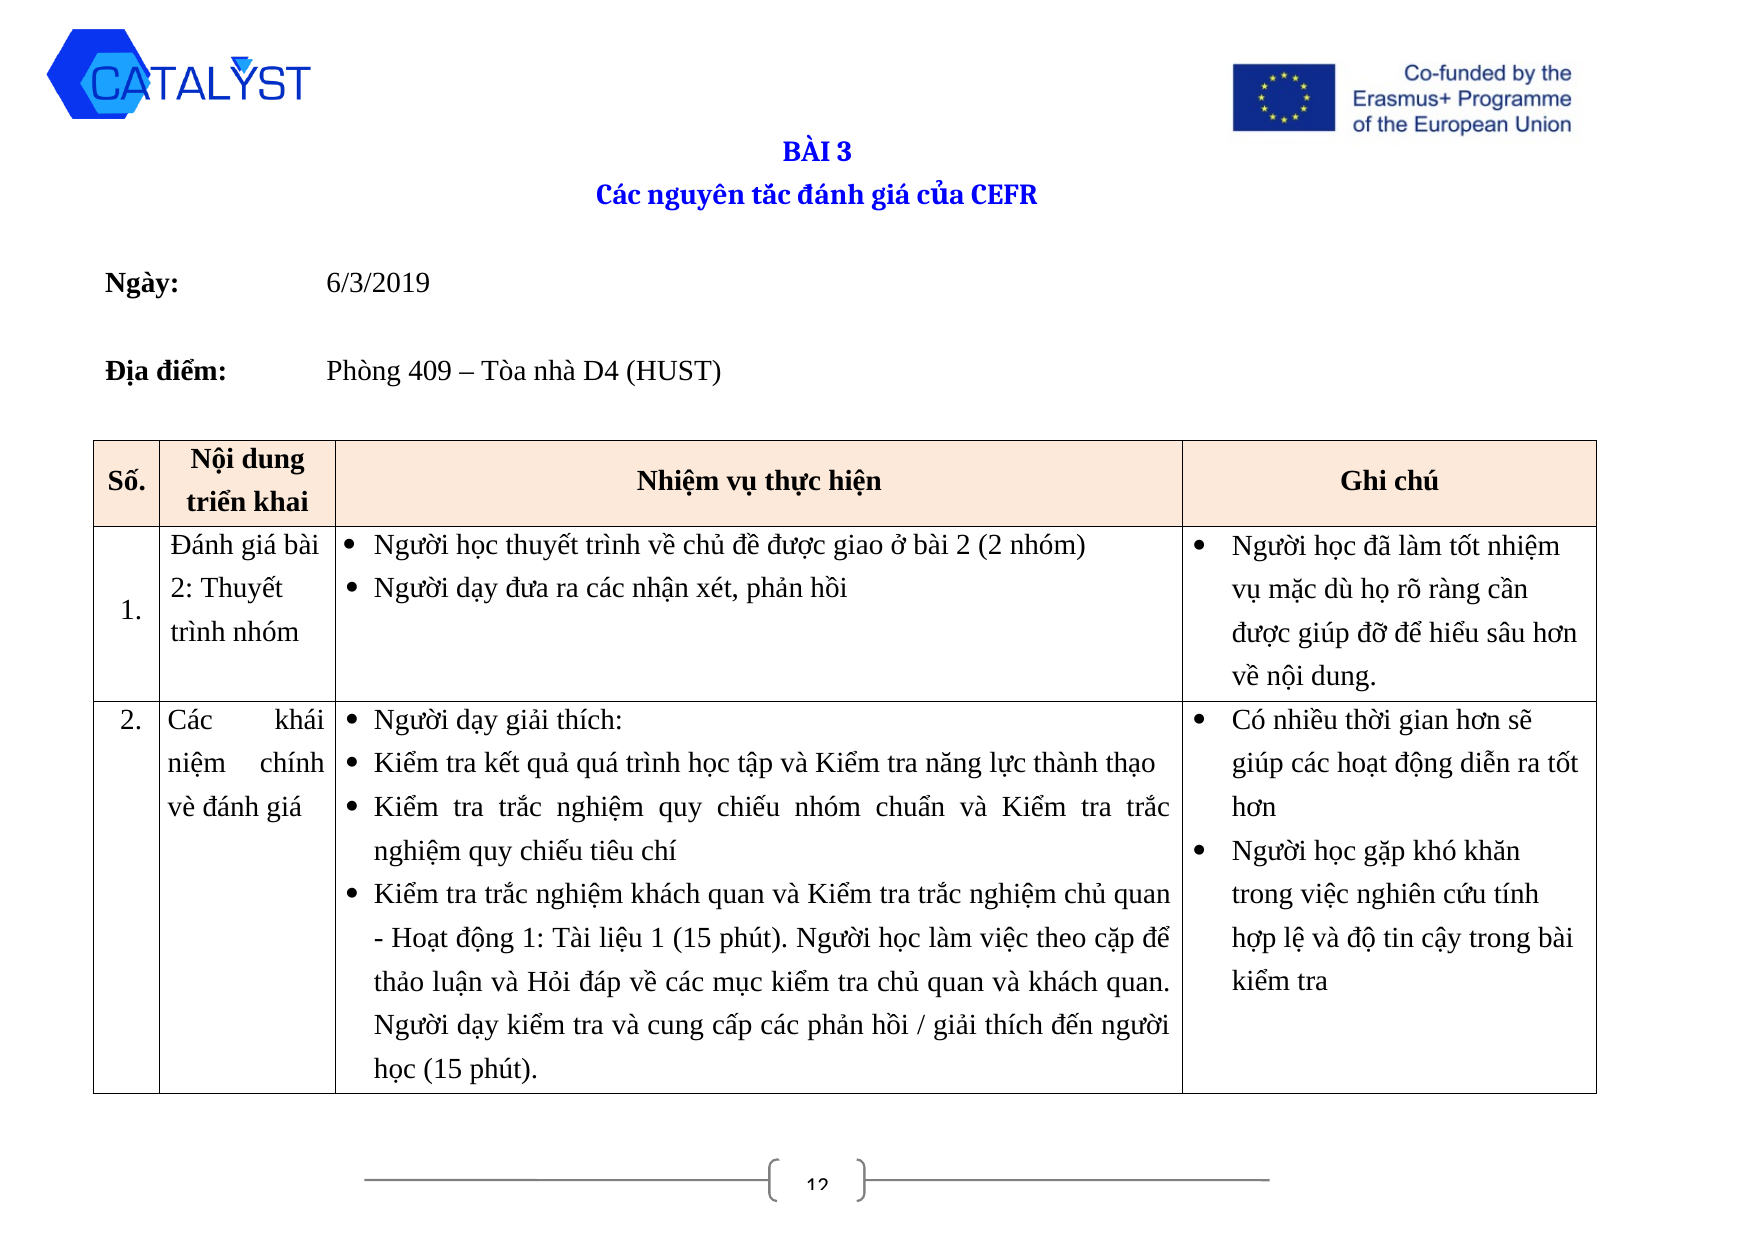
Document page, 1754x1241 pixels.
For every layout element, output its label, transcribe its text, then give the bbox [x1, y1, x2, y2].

table_header Nội dung triển khai [160, 441, 335, 526]
table_cell [94, 527, 159, 701]
picture [1212, 46, 1589, 151]
subtitle BÀI 3 [105, 135, 1529, 168]
table_cell Đánh giá bài 2: Thuyết trình nhóm [160, 527, 335, 701]
table_header Ghi chú [1183, 441, 1596, 526]
picture [46, 29, 311, 119]
table_cell Người học đã làm tốt nhiệm vụ mặc dù họ rõ ràng cần được giúp đỡ để hiểu sâu hơn về nội dung. [1183, 527, 1596, 701]
table_cell Người học thuyết trình về chủ đề được giao ở bài 2 (2 nhóm) Người dạy đưa ra các nhận xét, phản hồi [336, 527, 1182, 701]
text Địa điểm: Phòng 409 – Tòa nhà D4 (HUST) [105, 353, 1529, 386]
text Ngày: 6/3/2019 [105, 266, 1529, 299]
table_header Số. [94, 441, 159, 526]
table_header Nhiệm vụ thực hiện [336, 441, 1182, 526]
table_cell Các khái niệm chính vè đánh giá [160, 702, 335, 1093]
table_cell [94, 702, 159, 1093]
subtitle Các nguyên tắc đánh giá của CEFR [105, 178, 1529, 212]
